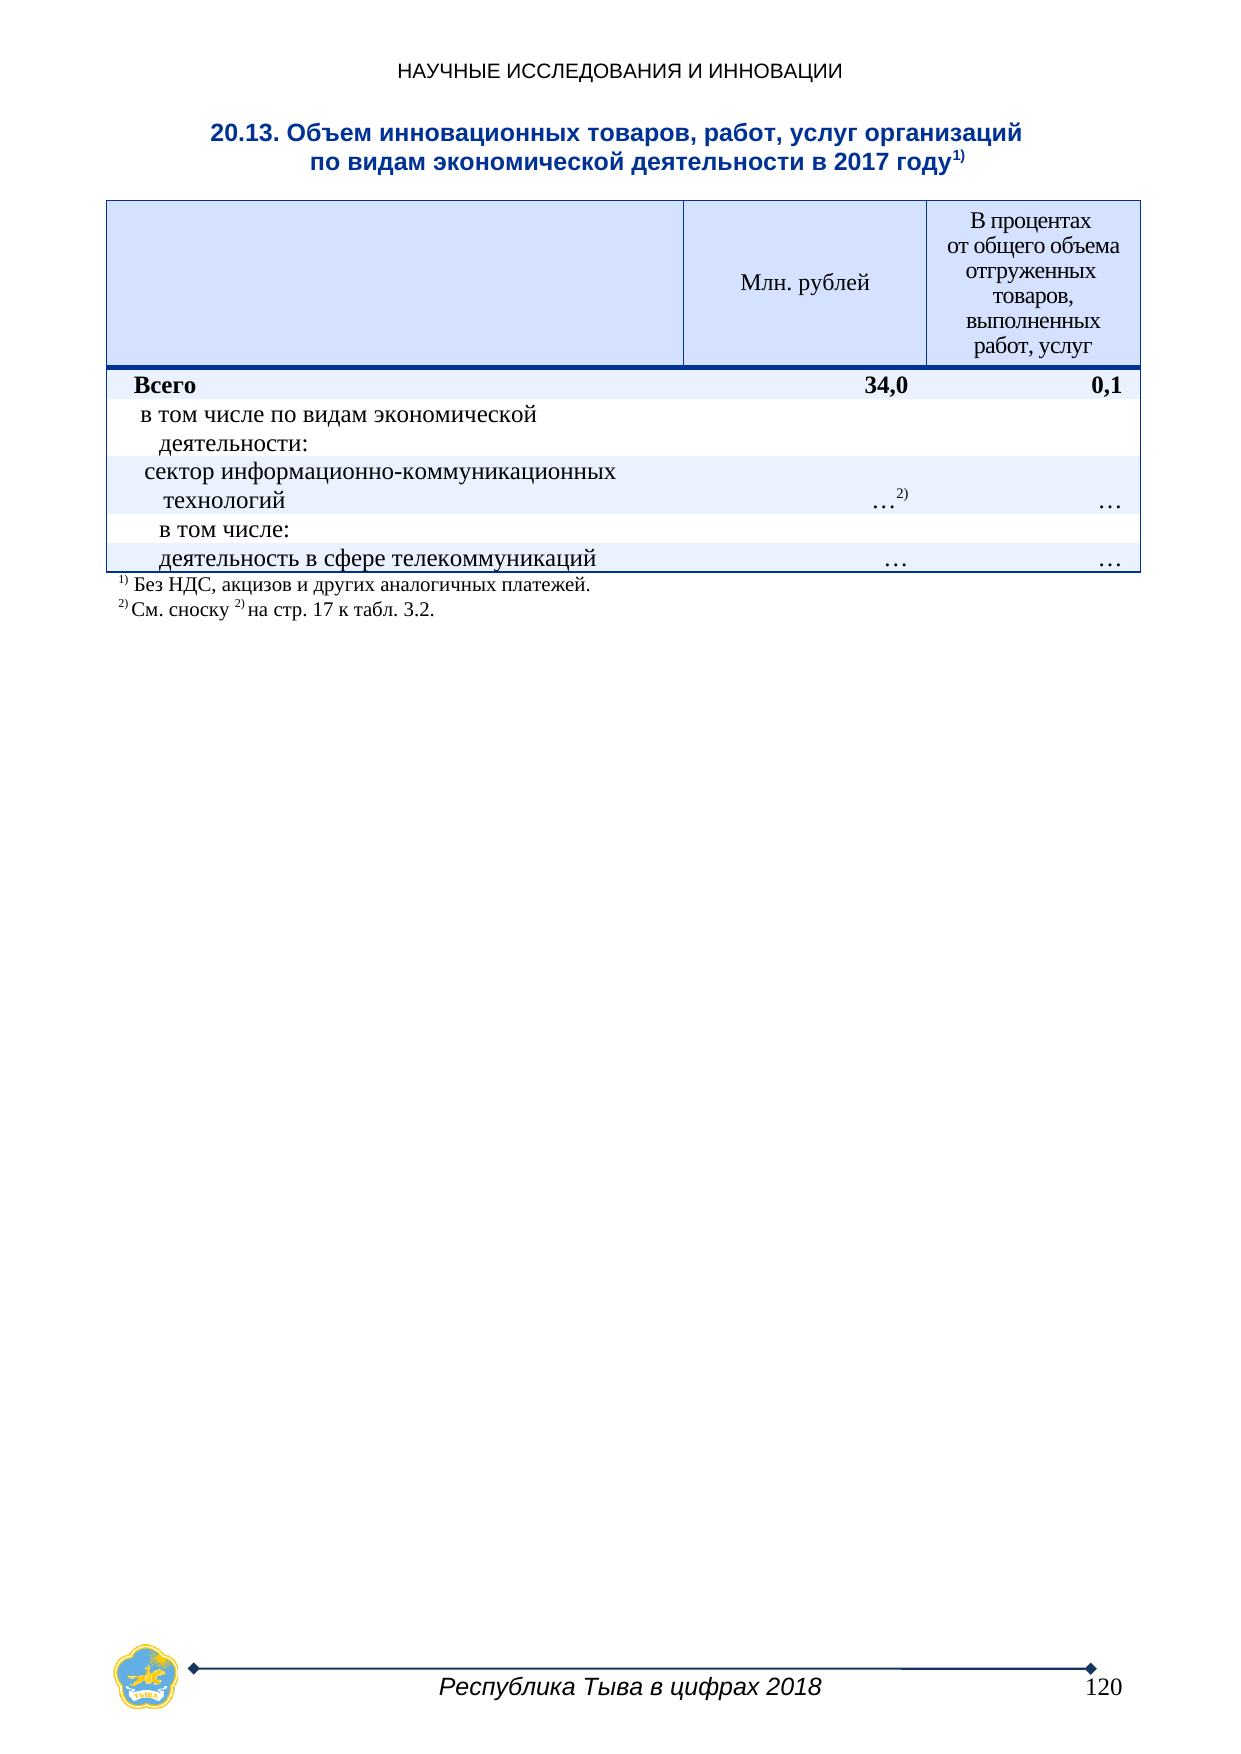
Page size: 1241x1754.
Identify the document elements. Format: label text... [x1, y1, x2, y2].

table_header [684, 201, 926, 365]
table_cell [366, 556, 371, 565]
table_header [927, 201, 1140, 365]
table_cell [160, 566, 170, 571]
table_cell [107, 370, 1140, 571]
text 1) Без НДС, акцизов и других аналогичных платежей. [118, 573, 1122, 596]
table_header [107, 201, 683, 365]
text 20.13. Объем инновационных товаров, работ, услуг организаций по видам экономической деятельности в 2017 году1) [118, 118, 1122, 200]
text 2) См. сноску 2) на стр. 17 к табл. 3.2. [118, 596, 1122, 621]
picture [113, 1644, 179, 1709]
